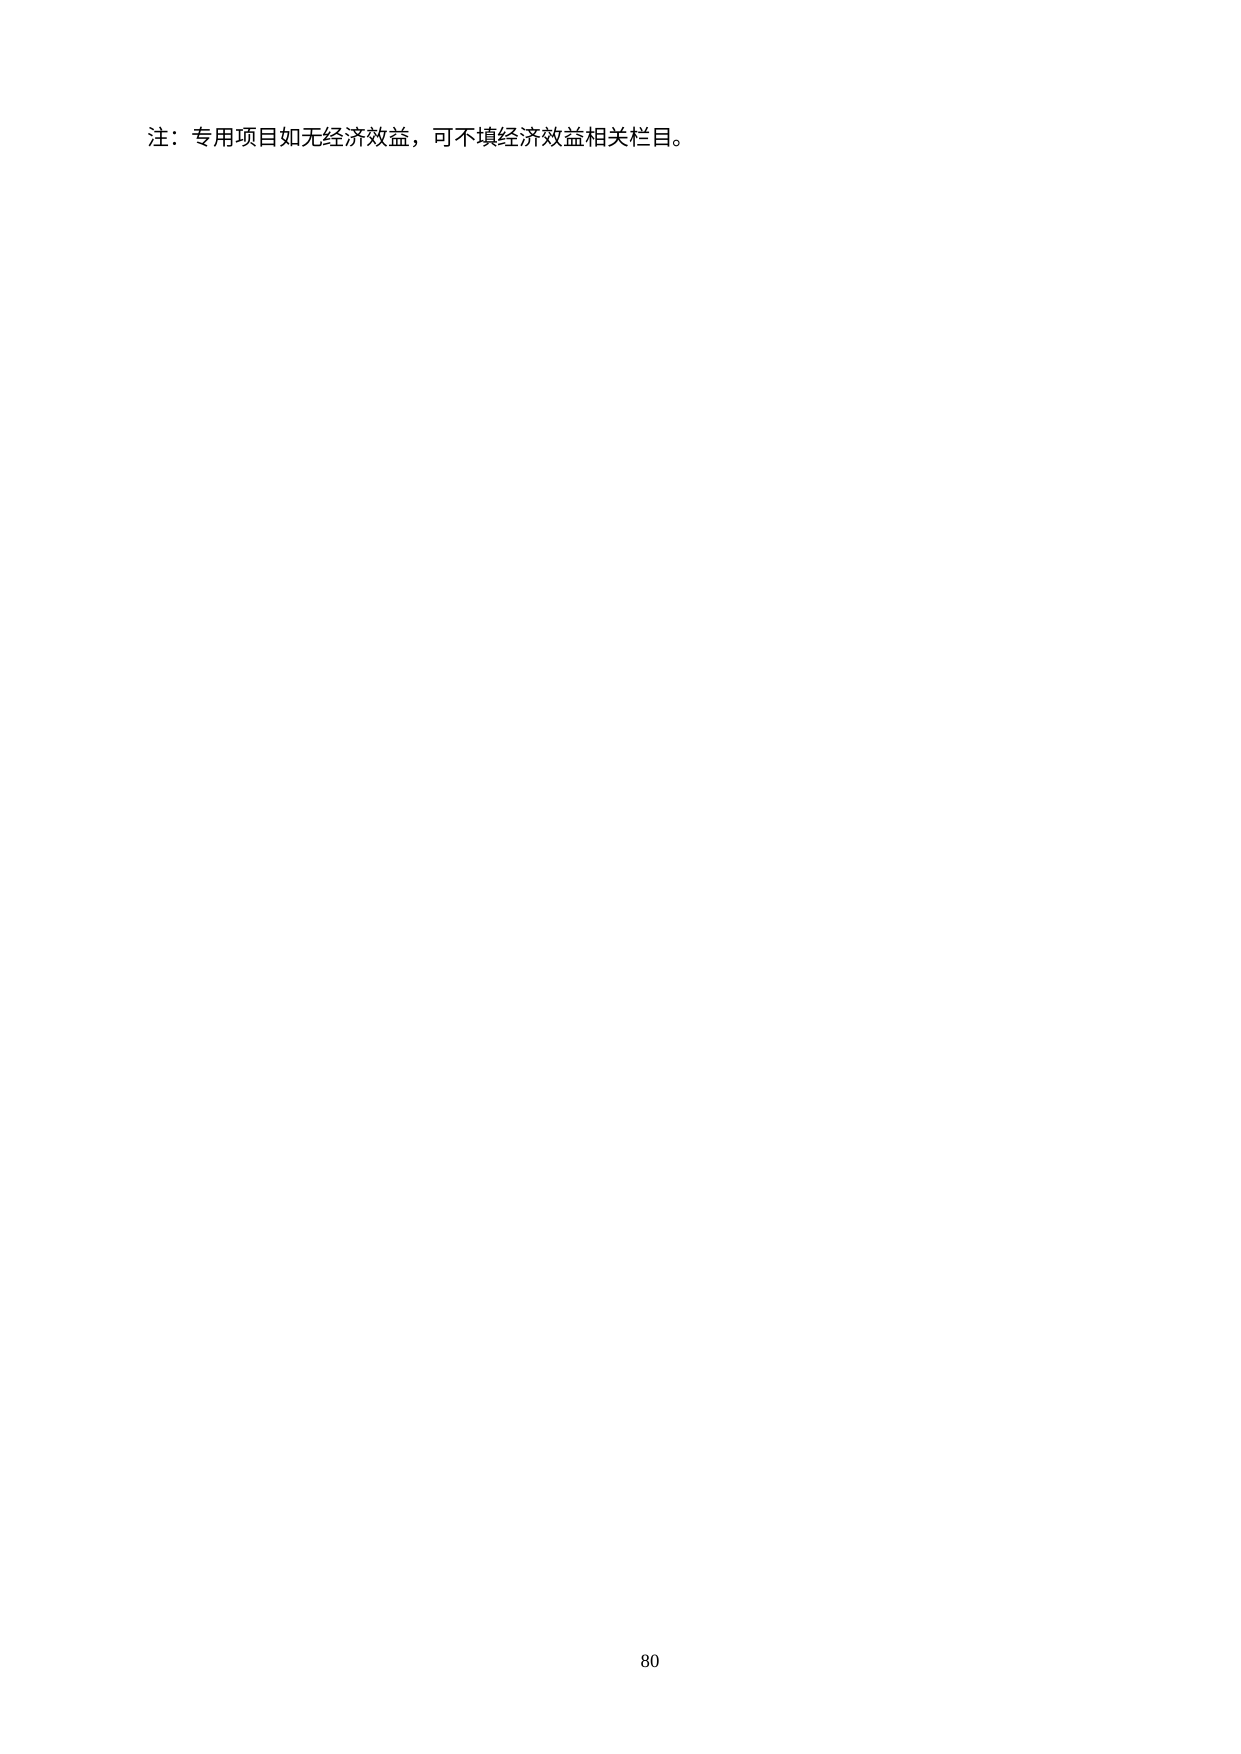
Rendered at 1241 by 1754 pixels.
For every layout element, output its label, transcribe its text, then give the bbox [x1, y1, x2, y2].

text 注：专用项目如无经济效益，可不填经济效益相关栏目。 [148, 119, 1152, 152]
